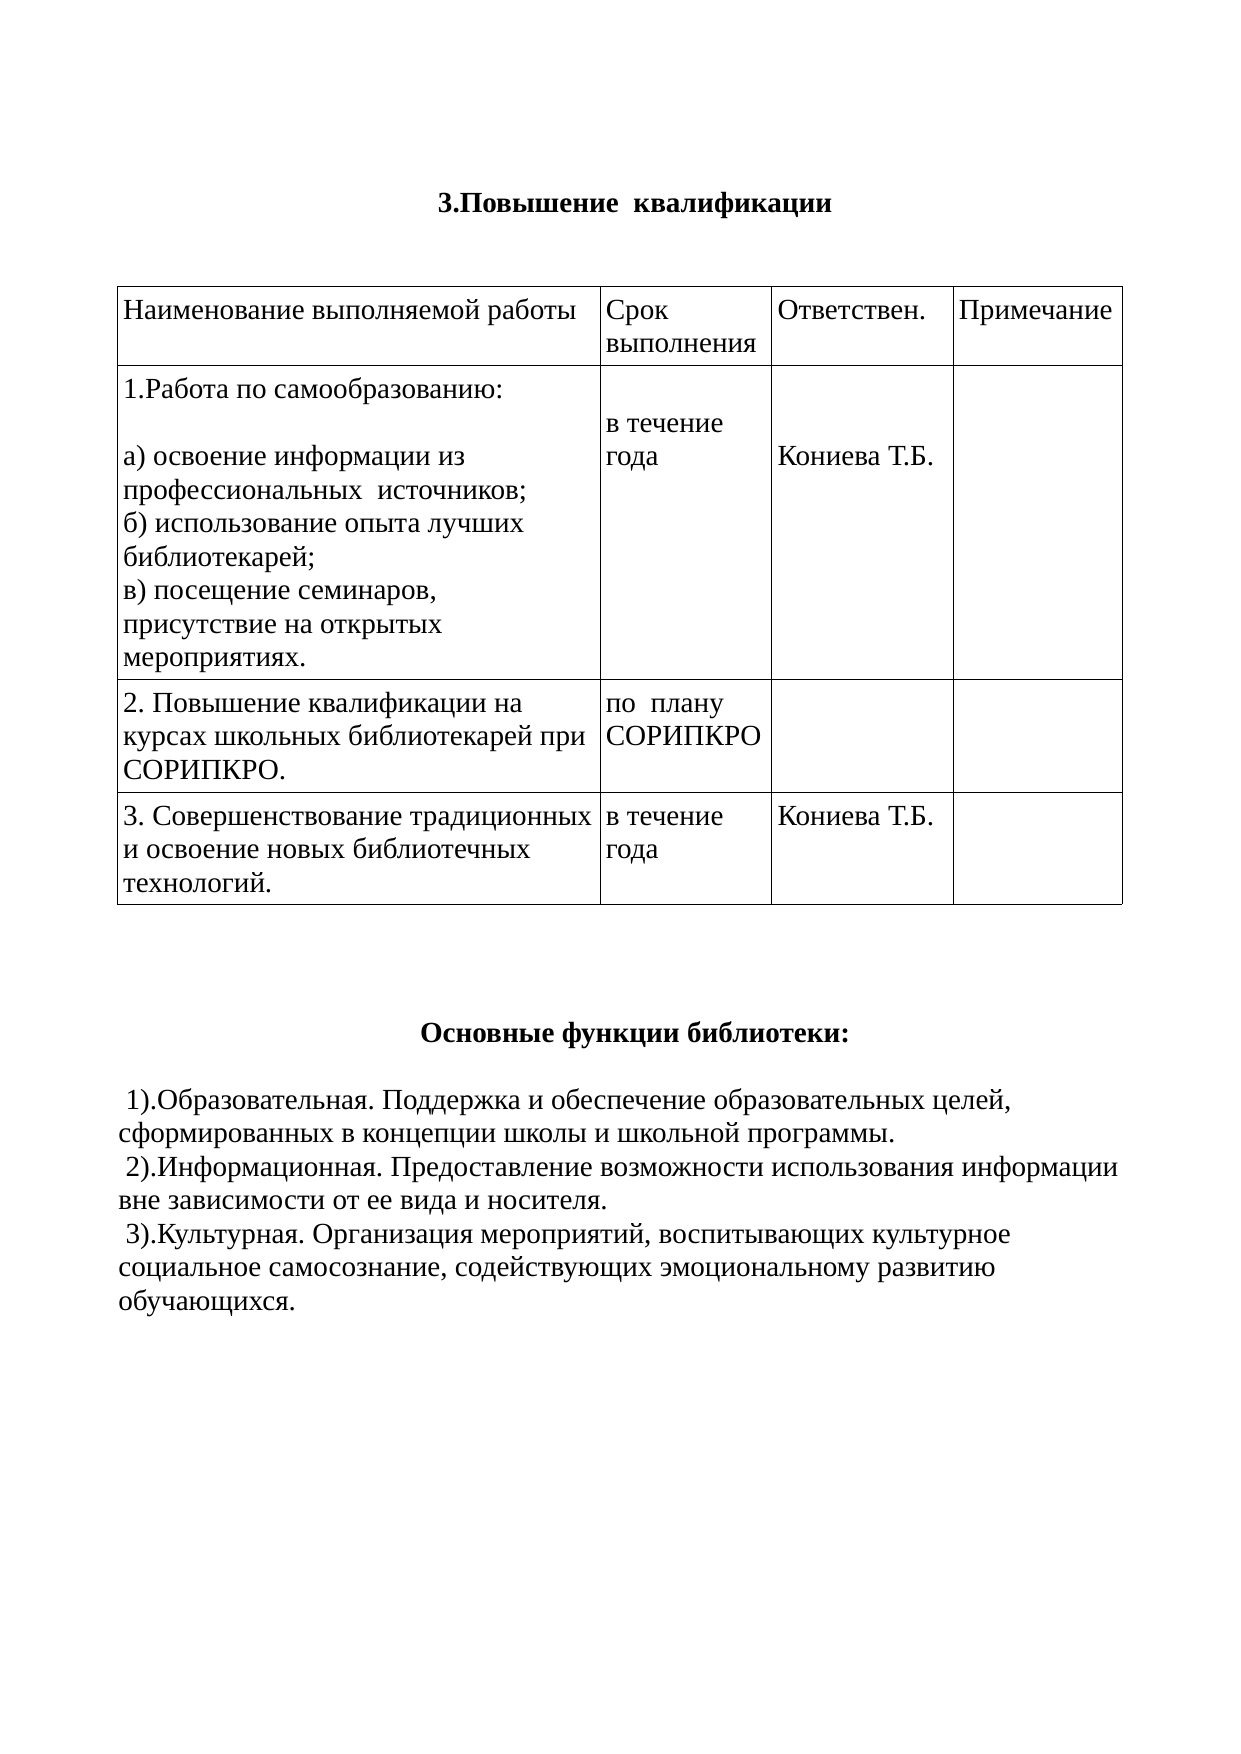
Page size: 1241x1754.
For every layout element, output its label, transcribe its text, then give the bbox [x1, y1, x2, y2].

table_cell [954, 793, 1122, 904]
table_header Наименование выполняемой работы [118, 287, 600, 365]
text Основные функции библиотеки: [118, 1015, 1152, 1048]
table_cell по плану СОРИПКРО [601, 680, 771, 791]
table_cell 2. Повышение квалификации на курсах школьных библиотекарей при СОРИПКРО. [118, 680, 600, 791]
table_cell Кониева Т.Б. [772, 793, 953, 904]
table_cell 3. Совершенствование традиционных и освоение новых библиотечных технологий. [118, 793, 600, 904]
table_cell [954, 366, 1122, 679]
table_header Ответствен. [772, 287, 953, 365]
text 1).Образовательная. Поддержка и обеспечение образовательных целей, сформированных в концепции школы и школьной программы. [118, 1082, 1152, 1149]
table_cell в течение года [601, 793, 771, 904]
table_cell [954, 680, 1122, 791]
table_cell Кониева Т.Б. [772, 366, 953, 679]
table_cell в течение года [601, 366, 771, 679]
text 2).Информационная. Предоставление возможности использования информации вне зависимости от ее вида и носителя. [118, 1149, 1152, 1216]
table_cell [772, 680, 953, 791]
table_cell 1.Работа по самообразованию: а) освоение информации из профессиональных источников; б) использование опыта лучших библиотекарей; в) посещение семинаров, присутствие на открытых мероприятиях. [118, 366, 600, 679]
table_header Примечание [954, 287, 1122, 365]
text 3.Повышение квалификации [118, 185, 1152, 219]
table_header Срок выполнения [601, 287, 771, 365]
text 3).Культурная. Организация мероприятий, воспитывающих культурное социальное самосознание, содействующих эмоциональному развитию обучающихся. [118, 1216, 1152, 1317]
